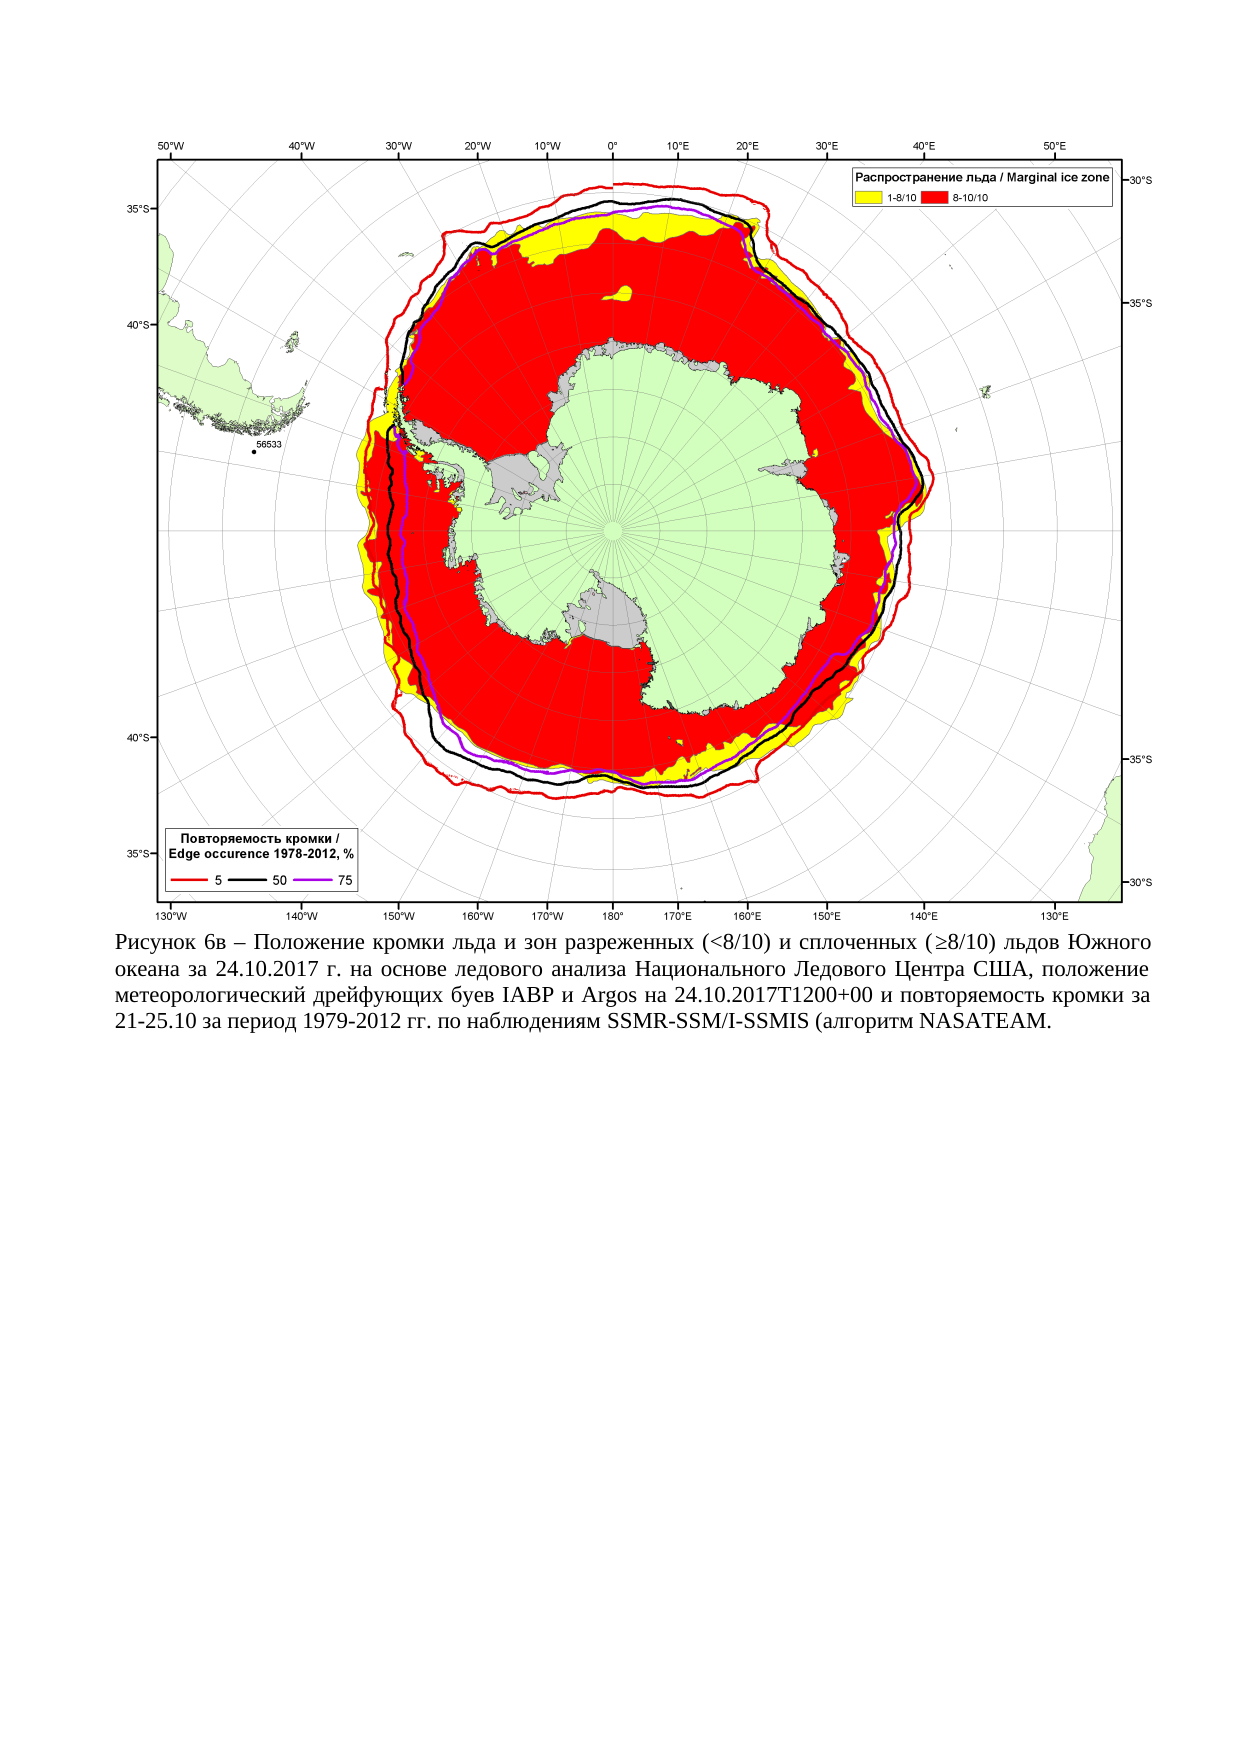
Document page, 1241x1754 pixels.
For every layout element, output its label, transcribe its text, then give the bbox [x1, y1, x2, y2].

picture [114, 125, 1154, 929]
subtitle Рисунок 6в – Положение кромки льда и зон разреженных (<8/10) и сплоченных (≥8/10) льдов Южного океана за 24.10.2017 г. на основе ледового анализа Национального Ледового Центра США, положение метеорологический дрейфующих буев IABP и Argos на 24.10.2017T1200+00 и повторяемость кромки за 21-25.10 за период 1979-2012 гг. по наблюдениям SSMR-SSM/I-SSMIS (алгоритм NASATEAM. [114, 929, 1152, 1034]
